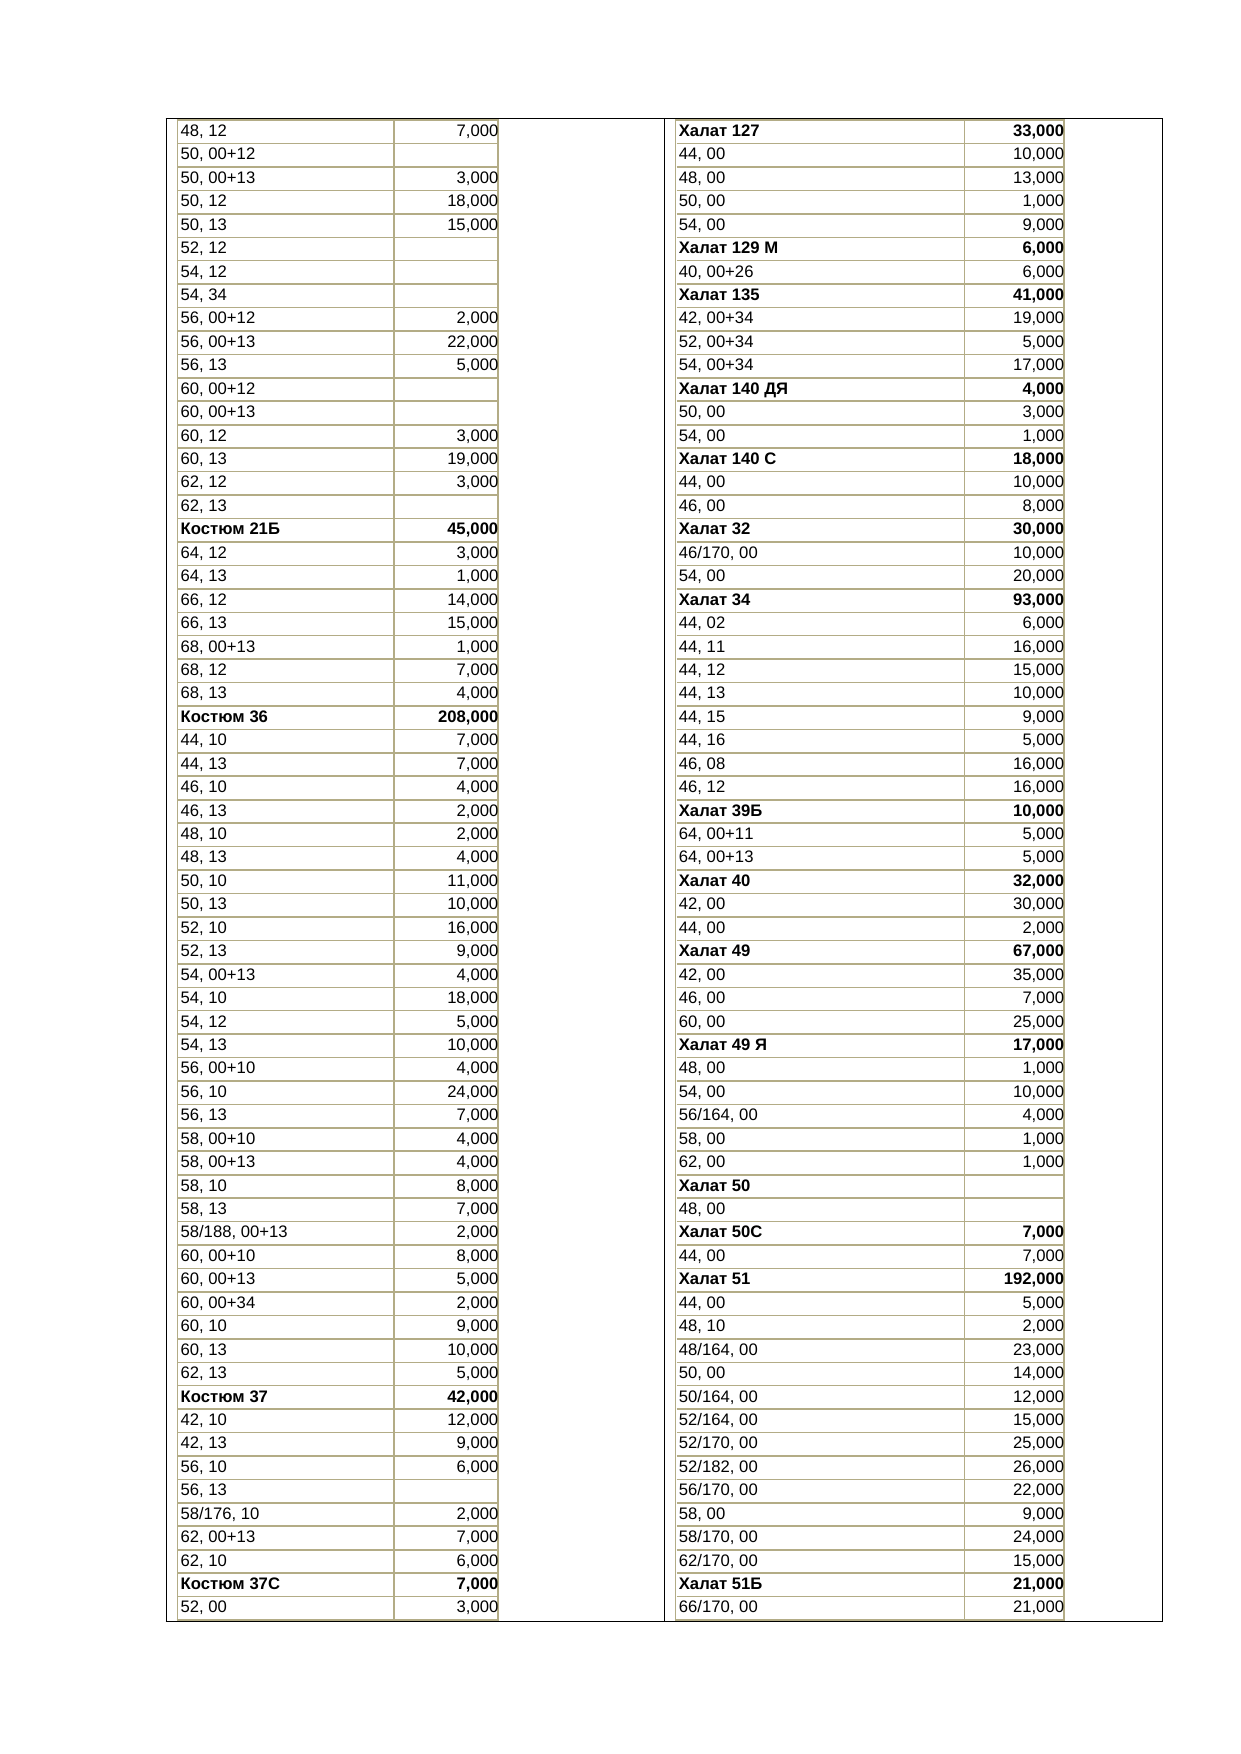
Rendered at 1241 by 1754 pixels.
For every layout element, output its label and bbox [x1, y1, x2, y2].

table_header [395, 379, 497, 400]
table_header [1056, 923, 1061, 932]
table_header [395, 543, 497, 565]
table_header [676, 355, 964, 377]
table_header [395, 1316, 497, 1338]
table_header [395, 215, 497, 237]
table_header [395, 1504, 497, 1525]
table_header [395, 1363, 497, 1385]
table_header [178, 566, 393, 588]
table_header [490, 993, 495, 1002]
table_header [395, 894, 497, 916]
table_header [1056, 501, 1061, 510]
table_header [1056, 1532, 1061, 1541]
table_header [965, 1480, 1063, 1502]
table_header [490, 1345, 495, 1354]
table_header [676, 988, 964, 1010]
table_header [395, 472, 497, 494]
table_header [965, 472, 1063, 494]
table_header [676, 659, 964, 682]
table_header [965, 683, 1063, 705]
table_header [965, 144, 1063, 166]
table_header [178, 1246, 393, 1268]
table_header [965, 660, 1063, 682]
table_header [491, 970, 496, 979]
table_header [1056, 1462, 1061, 1471]
table_header [965, 590, 1063, 612]
table_header [178, 215, 393, 237]
table_header [178, 1363, 393, 1385]
table_header [395, 1340, 497, 1362]
table_header [676, 1081, 964, 1104]
table_header [1056, 196, 1061, 205]
table_header [965, 238, 1063, 260]
table_header [965, 1035, 1063, 1057]
table_header [676, 191, 964, 213]
table_header [676, 121, 964, 143]
table_header [395, 1480, 497, 1502]
table_header [395, 168, 497, 190]
table_header [491, 1509, 496, 1518]
table_header [395, 1597, 497, 1619]
table_header [178, 1574, 393, 1596]
table_header [178, 707, 393, 729]
table_header [490, 1415, 495, 1424]
table_header [676, 1386, 964, 1408]
table_header [491, 1602, 496, 1611]
table_header [676, 238, 964, 260]
table_header [178, 613, 393, 635]
table_header [178, 590, 393, 612]
table_header [178, 894, 393, 916]
table_header [395, 1433, 497, 1455]
table_header [965, 566, 1063, 588]
table_header [965, 426, 1063, 447]
table_header [490, 220, 495, 229]
table_header [1056, 571, 1061, 580]
table_header [395, 824, 497, 846]
table_header [676, 401, 964, 424]
table_header [965, 308, 1063, 330]
table_header [676, 425, 964, 447]
table_header [395, 1222, 497, 1244]
table_header [178, 285, 393, 307]
table_header [178, 730, 393, 752]
table_header [965, 285, 1063, 307]
table_header [676, 941, 964, 963]
table_header [178, 496, 393, 518]
table_header [676, 1105, 964, 1127]
table_header [965, 1551, 1063, 1572]
table_header [178, 1152, 393, 1174]
table_header [491, 735, 496, 744]
table_header [395, 1410, 497, 1432]
table_header [676, 167, 964, 190]
table_header [491, 360, 496, 369]
table_header [491, 1134, 496, 1143]
table_header [491, 759, 496, 768]
table_header [395, 965, 497, 987]
table_header [1056, 852, 1061, 861]
table_header [965, 1129, 1063, 1150]
table_header [491, 1321, 496, 1330]
table_header [965, 1574, 1063, 1596]
table_header [676, 683, 964, 705]
table_header [676, 495, 964, 518]
table_header [178, 918, 393, 940]
table_header [395, 1246, 497, 1268]
table_header [178, 1105, 393, 1127]
table_header [676, 331, 964, 354]
table_header [965, 636, 1063, 658]
table_header [965, 1363, 1063, 1385]
table_header [965, 965, 1063, 987]
table_header [965, 191, 1063, 213]
table_header [491, 126, 496, 135]
table_header [491, 548, 496, 557]
table_header [676, 1503, 964, 1525]
table_header [490, 595, 495, 604]
table_header [1056, 1298, 1061, 1307]
table_header [965, 1082, 1063, 1104]
table_header [178, 824, 393, 846]
table_header [965, 1316, 1063, 1338]
table_header [178, 238, 393, 260]
table_header [965, 261, 1063, 283]
table_header [965, 1176, 1063, 1197]
table_header [178, 519, 393, 541]
table_header [676, 472, 964, 494]
table_header [676, 144, 964, 166]
table_header [395, 261, 497, 283]
table_header [676, 753, 964, 775]
table_header [676, 1245, 964, 1268]
table_header [676, 1433, 964, 1455]
table_header [965, 168, 1063, 190]
table_header [178, 1293, 393, 1315]
table_header [491, 1181, 496, 1190]
table_header [965, 1293, 1063, 1315]
table_header [178, 660, 393, 682]
table_header [676, 261, 964, 283]
table_header [965, 1199, 1063, 1221]
table_header [178, 426, 393, 447]
table_header [1056, 407, 1061, 416]
table_header [676, 636, 964, 658]
table_header [395, 871, 497, 893]
table_header [490, 196, 495, 205]
table_header [1056, 1368, 1061, 1377]
table_header [965, 941, 1063, 963]
table_header [965, 1269, 1063, 1291]
table_header [491, 1532, 496, 1541]
table_header [965, 988, 1063, 1010]
table_header [665, 119, 675, 1621]
table_header [395, 1574, 497, 1596]
table_header [1056, 735, 1061, 744]
table_header [965, 1246, 1063, 1268]
table_header [1056, 1438, 1061, 1447]
table_header [491, 1298, 496, 1307]
table_header [395, 777, 497, 799]
table_header [1056, 1321, 1061, 1330]
table_header [490, 923, 495, 932]
table_header [1056, 1157, 1061, 1166]
table_header [395, 308, 497, 330]
table_header [178, 1457, 393, 1479]
table_header [676, 1363, 964, 1385]
table_header [1056, 1345, 1061, 1354]
table_header [178, 1058, 393, 1080]
table_header [491, 1274, 496, 1283]
table_header [178, 1199, 393, 1221]
table_header [490, 876, 495, 885]
table_header [1056, 149, 1061, 158]
table_header [965, 402, 1063, 424]
table_header [676, 1034, 964, 1057]
table_header [395, 801, 497, 822]
table_header [395, 566, 497, 588]
table_header [676, 1409, 964, 1432]
table_header [491, 946, 496, 955]
table_header [491, 642, 496, 651]
table_header [178, 1433, 393, 1455]
table_header [178, 777, 393, 799]
table_header [965, 449, 1063, 471]
table_header [491, 313, 496, 322]
table_header [395, 1011, 497, 1033]
table_header [178, 332, 393, 354]
table_header [676, 706, 964, 729]
table_header [676, 214, 964, 237]
table_header [395, 941, 497, 963]
table_header [395, 355, 497, 377]
table_header [178, 1340, 393, 1362]
table_header [178, 965, 393, 987]
table_header [965, 1058, 1063, 1080]
table_header [1056, 970, 1061, 979]
table_header [676, 566, 964, 588]
table_header [167, 119, 177, 1621]
table_header [676, 1175, 964, 1197]
table_header [676, 1011, 964, 1033]
table_header [178, 1129, 393, 1150]
table_header [676, 730, 964, 752]
table_header [491, 1438, 496, 1447]
table_header [491, 1251, 496, 1260]
table_header [676, 448, 964, 471]
table_header [395, 1082, 497, 1104]
table_header [1056, 220, 1061, 229]
table_header [395, 285, 497, 307]
table_header [395, 1551, 497, 1572]
table_header [1056, 1063, 1061, 1072]
table_header [1056, 1110, 1061, 1119]
table_header [1056, 1392, 1061, 1401]
table_header [491, 477, 496, 486]
table_header [965, 215, 1063, 237]
table_header [1056, 267, 1061, 276]
table_header [395, 144, 497, 166]
table_header [395, 613, 497, 635]
table_header [178, 941, 393, 963]
table_header [178, 261, 393, 283]
table_header [178, 308, 393, 330]
table_header [395, 847, 497, 869]
table_header [178, 472, 393, 494]
table_header [1056, 1415, 1061, 1424]
table_header [1056, 173, 1061, 182]
table_header [965, 1011, 1063, 1033]
table_header [178, 449, 393, 471]
table_header [1056, 759, 1061, 768]
table_header [676, 1456, 964, 1479]
table_header [178, 847, 393, 869]
table_header [965, 379, 1063, 400]
table_header [676, 1058, 964, 1080]
table_header [965, 543, 1063, 565]
table_header [491, 1368, 496, 1377]
table_header [395, 754, 497, 775]
table_header [965, 1504, 1063, 1525]
table_header [965, 777, 1063, 799]
table_header [1056, 360, 1061, 369]
table_header [676, 1151, 964, 1174]
table_header [491, 782, 496, 791]
table_header [395, 496, 497, 518]
table_header [965, 332, 1063, 354]
table_header [1056, 665, 1061, 674]
table_header [676, 776, 964, 799]
table_header [1056, 993, 1061, 1002]
table_header [965, 871, 1063, 893]
table_header [178, 1551, 393, 1572]
table_header [395, 1457, 497, 1479]
table_header [395, 918, 497, 940]
table_header [1056, 1017, 1061, 1026]
table_header [395, 519, 497, 541]
table_header [395, 590, 497, 612]
table_header [965, 1410, 1063, 1432]
table_header [965, 801, 1063, 822]
table_header [490, 454, 495, 463]
table_header [178, 402, 393, 424]
table_header [1056, 477, 1061, 486]
table_header [965, 355, 1063, 377]
table_header [1056, 642, 1061, 651]
table_header [178, 871, 393, 893]
table_header [395, 449, 497, 471]
table_header [178, 1597, 393, 1619]
table_header [395, 1129, 497, 1150]
table_header [178, 1082, 393, 1104]
table_header [395, 636, 497, 658]
table_header [676, 1269, 964, 1291]
table_header [1056, 1251, 1061, 1260]
table_header [1056, 1087, 1061, 1096]
table_header [491, 571, 496, 580]
table_header [676, 542, 964, 565]
table_header [676, 589, 964, 612]
table_header [1056, 337, 1061, 346]
table_header [491, 852, 496, 861]
table_header [1056, 782, 1061, 791]
table_header [676, 800, 964, 822]
table_header [178, 1527, 393, 1549]
table_header [491, 1157, 496, 1166]
table_header [178, 191, 393, 213]
table_header [676, 1339, 964, 1362]
table_header [676, 894, 964, 916]
table_header [676, 847, 964, 869]
table_header [965, 918, 1063, 940]
table_header [491, 1227, 496, 1236]
table_header [965, 894, 1063, 916]
table_header [676, 378, 964, 400]
table_header [178, 1410, 393, 1432]
table_header [1056, 712, 1061, 721]
table_header [395, 1176, 497, 1197]
table_header [676, 284, 964, 307]
table_header [178, 144, 393, 166]
table_header [676, 1526, 964, 1549]
table_header [395, 707, 497, 729]
table_header [395, 426, 497, 447]
table_header [676, 1480, 964, 1502]
table_header [1065, 119, 1162, 1621]
table_header [965, 519, 1063, 541]
table_header [1056, 1134, 1061, 1143]
table_header [676, 917, 964, 940]
table_header [395, 660, 497, 682]
table_header [1056, 1485, 1061, 1494]
table_header [676, 1573, 964, 1596]
table_header [965, 1152, 1063, 1174]
table_header [178, 754, 393, 775]
table_header [1056, 1556, 1061, 1565]
table_header [178, 1011, 393, 1033]
table_header [491, 688, 496, 697]
table_header [676, 519, 964, 541]
table_header [491, 806, 496, 815]
table_header [395, 1293, 497, 1315]
table_header [676, 308, 964, 330]
table_header [178, 1269, 393, 1291]
table_header [965, 1457, 1063, 1479]
table_header [1056, 688, 1061, 697]
table_header [491, 1017, 496, 1026]
table_header [676, 1292, 964, 1315]
table_header [490, 1087, 495, 1096]
table_header [490, 1040, 495, 1049]
table_header [965, 1105, 1063, 1127]
table_header [676, 823, 964, 846]
table_header [395, 238, 497, 260]
table_header [676, 1316, 964, 1338]
table_header [395, 988, 497, 1010]
table_header [965, 613, 1063, 635]
table_header [491, 1462, 496, 1471]
table_header [395, 683, 497, 705]
table_header [491, 431, 496, 440]
table_header [965, 847, 1063, 869]
table_header [676, 1597, 964, 1619]
table_header [676, 870, 964, 893]
table_header [676, 1198, 964, 1221]
table_header [965, 1433, 1063, 1455]
table_header [499, 119, 664, 1621]
table_header [490, 618, 495, 627]
table_header [965, 1340, 1063, 1362]
table_header [491, 665, 496, 674]
table_header [965, 1527, 1063, 1549]
table_header [965, 707, 1063, 729]
table_header [1056, 431, 1061, 440]
table_header [395, 730, 497, 752]
table_header [178, 168, 393, 190]
table_header [178, 1035, 393, 1057]
table_header [1056, 1602, 1061, 1611]
table_header [1056, 829, 1061, 838]
table_header [178, 543, 393, 565]
table_header [491, 1204, 496, 1213]
table_header [395, 1199, 497, 1221]
table_header [178, 1480, 393, 1502]
table_header [965, 730, 1063, 752]
table_header [965, 1386, 1063, 1408]
table_header [178, 355, 393, 377]
table_header [965, 1597, 1063, 1619]
table_header [1056, 1509, 1061, 1518]
table_header [1056, 618, 1061, 627]
table_header [395, 1527, 497, 1549]
table_header [395, 1058, 497, 1080]
table_header [490, 337, 495, 346]
table_header [676, 1222, 964, 1244]
table_header [395, 121, 497, 143]
table_header [178, 379, 393, 400]
table_header [491, 1110, 496, 1119]
table_header [1056, 313, 1061, 322]
table_header [395, 332, 497, 354]
table_header [178, 1504, 393, 1525]
table_header [676, 613, 964, 635]
table_header [395, 1386, 497, 1408]
table_header [395, 1105, 497, 1127]
table_header [965, 754, 1063, 775]
table_header [491, 173, 496, 182]
table_header [395, 402, 497, 424]
table_header [178, 1316, 393, 1338]
table_header [178, 988, 393, 1010]
table_header [676, 1128, 964, 1150]
table_header [178, 1176, 393, 1197]
table_header [395, 1035, 497, 1057]
table_header [965, 824, 1063, 846]
table_header [965, 496, 1063, 518]
table_header [395, 1269, 497, 1291]
table_header [491, 1556, 496, 1565]
table_header [178, 636, 393, 658]
table_header [676, 964, 964, 987]
table_header [178, 801, 393, 822]
table_header [395, 1152, 497, 1174]
table_header [178, 1386, 393, 1408]
table_header [965, 1222, 1063, 1244]
table_header [178, 1222, 393, 1244]
table_header [965, 121, 1063, 143]
table_header [491, 829, 496, 838]
table_header [491, 1063, 496, 1072]
table_header [1056, 899, 1061, 908]
table_header [395, 191, 497, 213]
table_header [178, 683, 393, 705]
table_header [178, 121, 393, 143]
table_header [490, 899, 495, 908]
table_header [1056, 548, 1061, 557]
table_header [676, 1550, 964, 1572]
